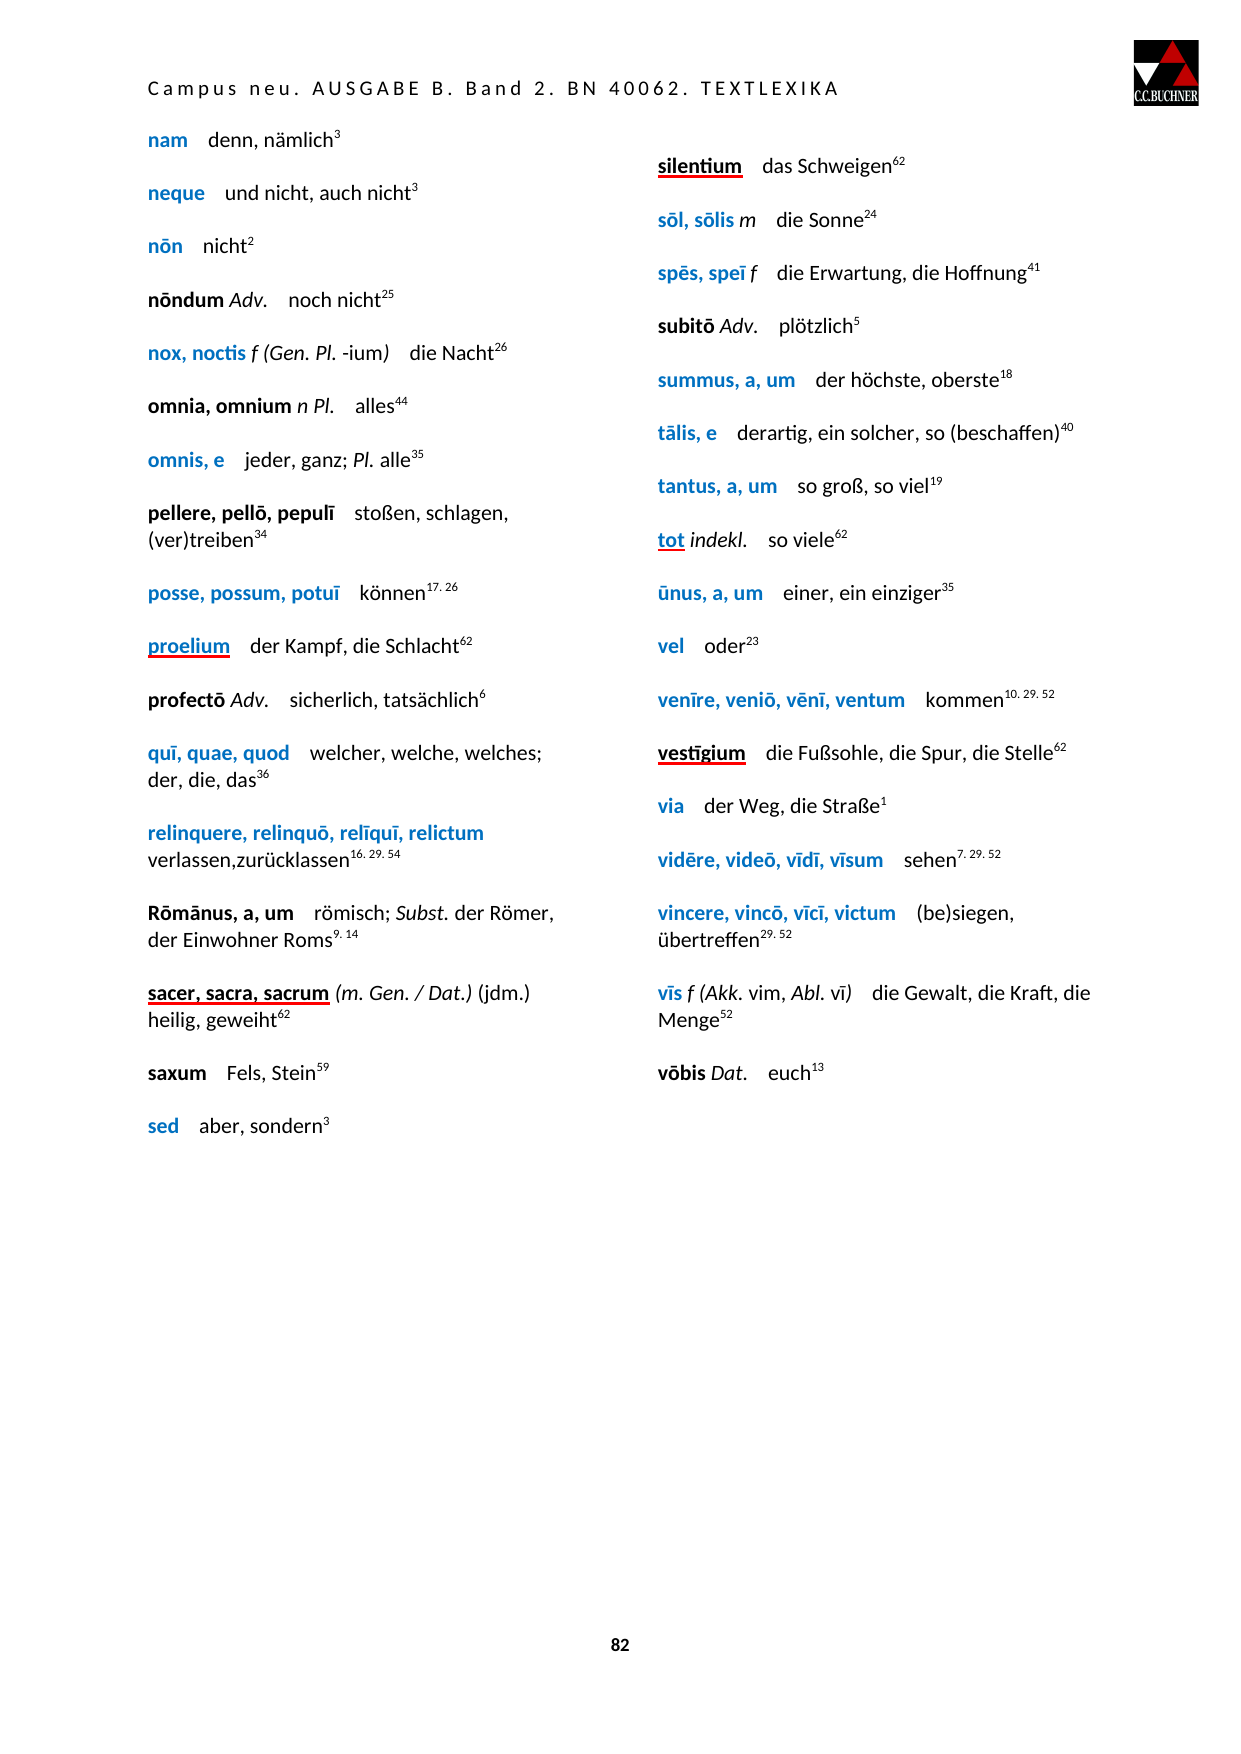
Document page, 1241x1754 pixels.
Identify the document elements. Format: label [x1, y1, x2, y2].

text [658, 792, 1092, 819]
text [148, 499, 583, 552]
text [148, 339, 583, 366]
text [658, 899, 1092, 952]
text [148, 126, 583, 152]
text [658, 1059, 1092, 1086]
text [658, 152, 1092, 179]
picture [1133, 40, 1199, 106]
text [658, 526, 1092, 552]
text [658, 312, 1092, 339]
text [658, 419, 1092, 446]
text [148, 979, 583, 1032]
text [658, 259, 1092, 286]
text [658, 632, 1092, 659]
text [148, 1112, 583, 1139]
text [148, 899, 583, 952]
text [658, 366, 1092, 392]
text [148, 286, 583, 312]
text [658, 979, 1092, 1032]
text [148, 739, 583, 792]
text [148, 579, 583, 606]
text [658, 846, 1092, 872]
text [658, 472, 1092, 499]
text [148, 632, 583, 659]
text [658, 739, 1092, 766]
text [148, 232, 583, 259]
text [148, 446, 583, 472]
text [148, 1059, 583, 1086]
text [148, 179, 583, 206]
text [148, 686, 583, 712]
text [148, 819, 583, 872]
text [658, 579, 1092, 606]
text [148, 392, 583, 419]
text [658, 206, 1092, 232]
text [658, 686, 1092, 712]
